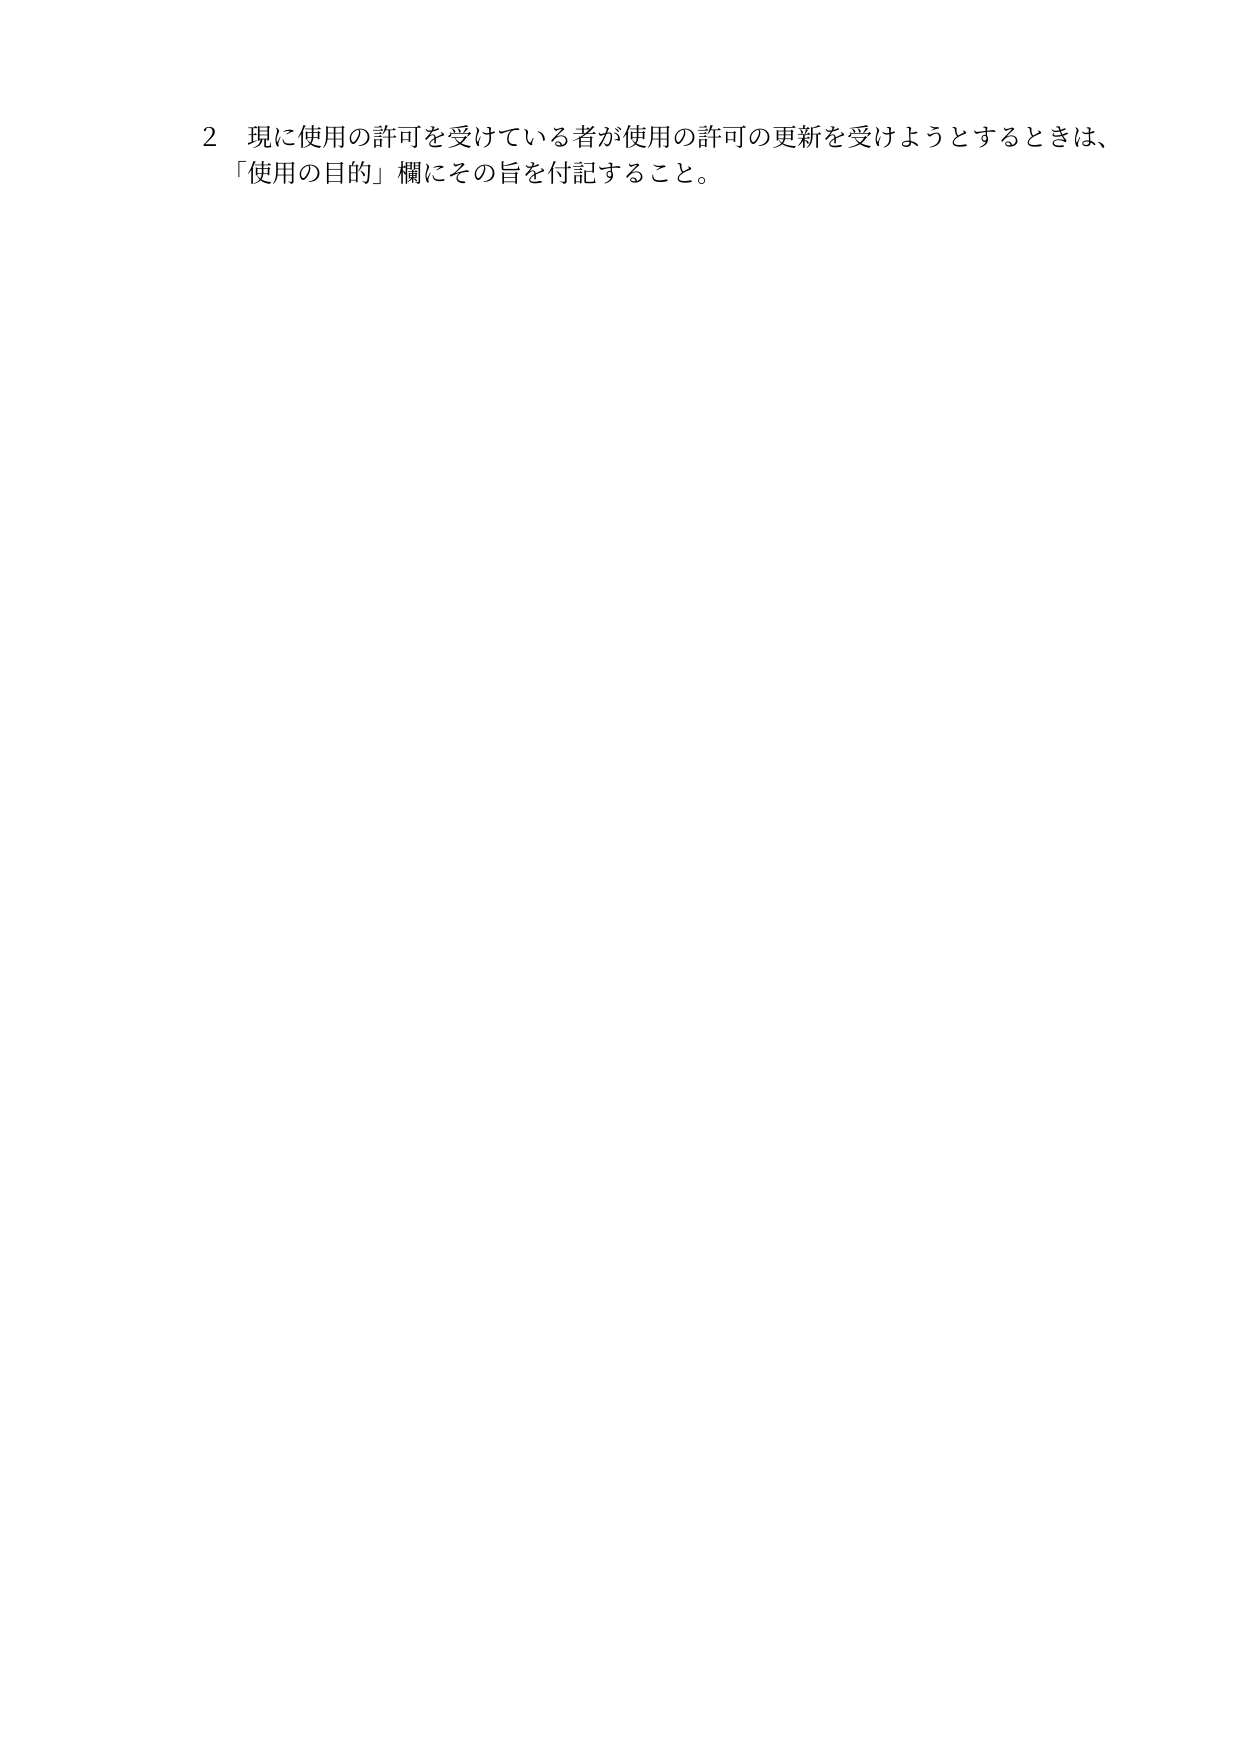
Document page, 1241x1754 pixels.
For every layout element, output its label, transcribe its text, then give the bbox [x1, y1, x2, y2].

text ２ 現に使用の許可を受けている者が使用の許可の更新を受けようとするときは、「使用の目的」欄にその旨を付記すること。 [198, 118, 1122, 190]
